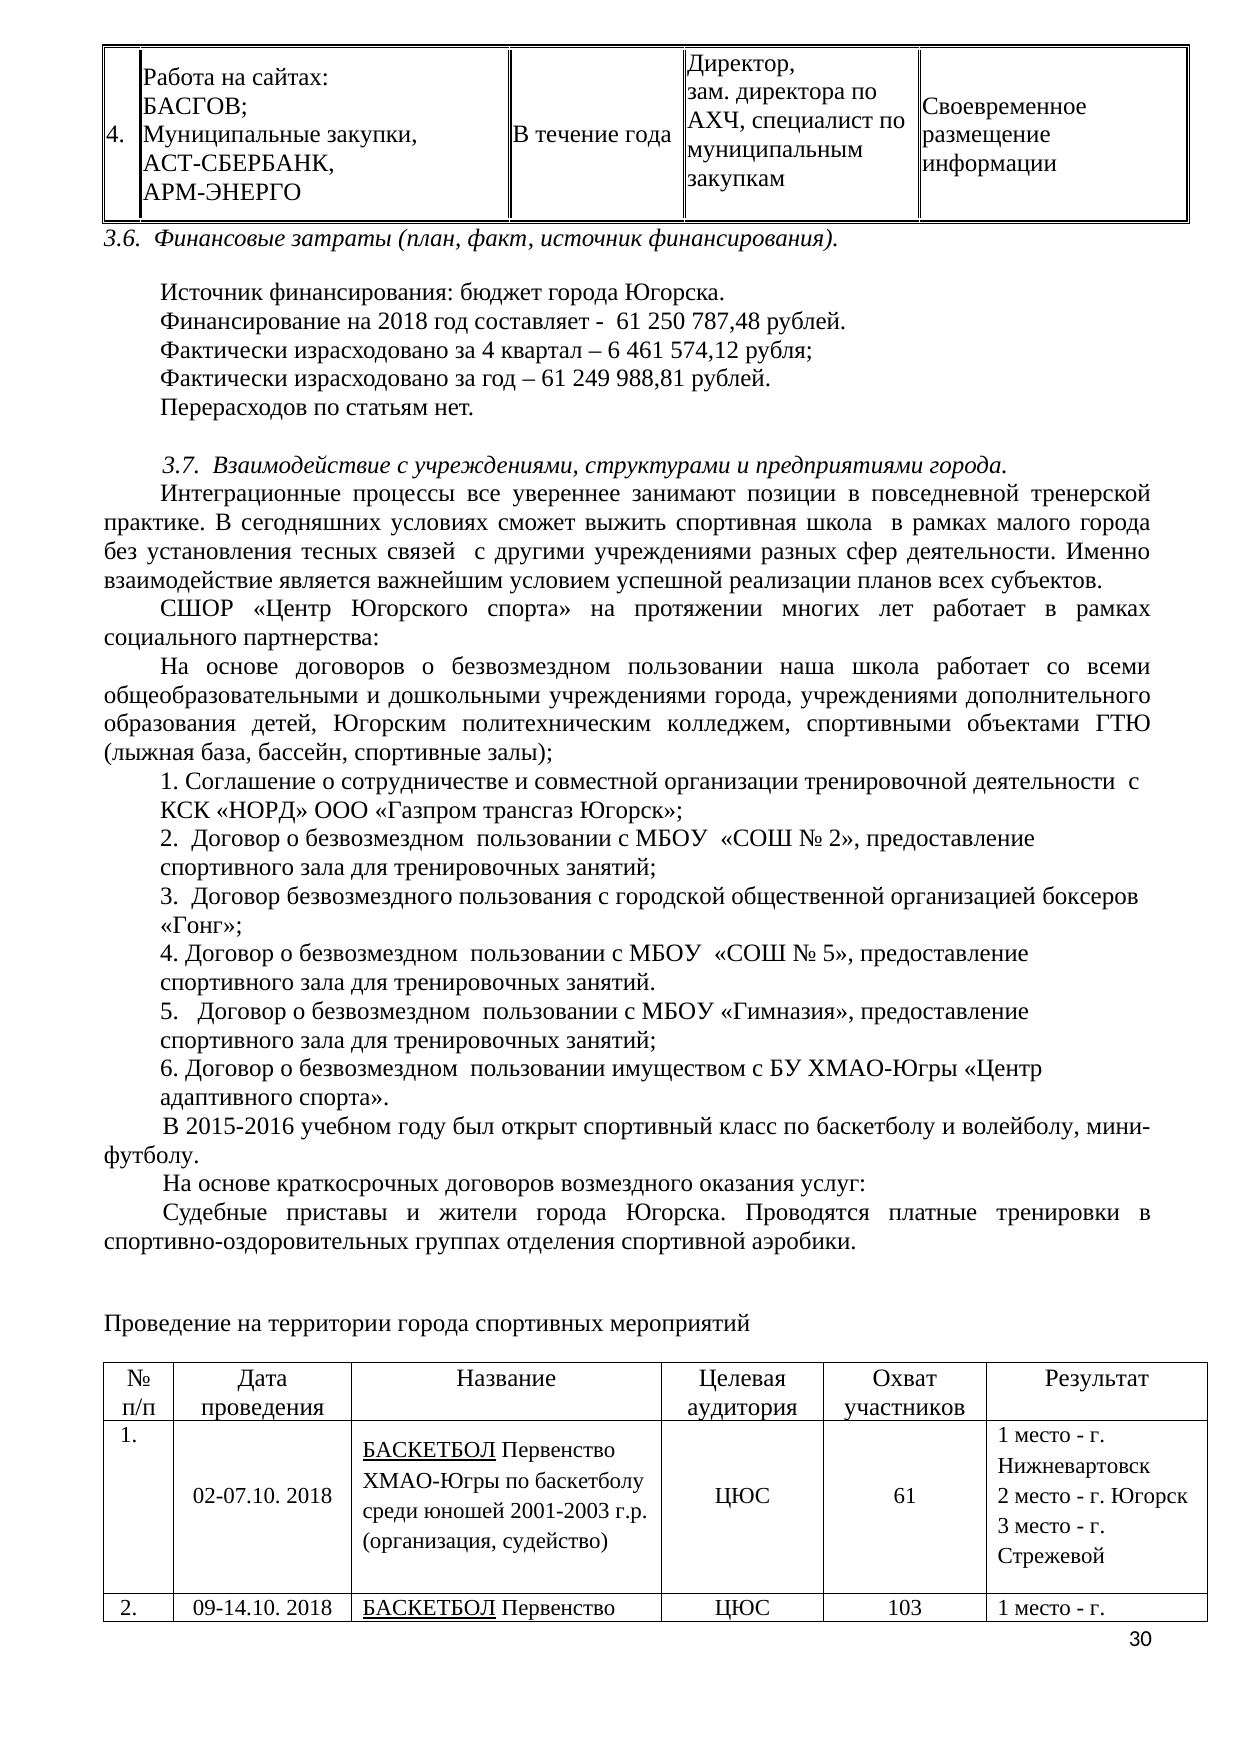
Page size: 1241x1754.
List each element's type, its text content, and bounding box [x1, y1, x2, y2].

table_cell В течение года [510, 48, 684, 220]
table_cell 02-07.10. 2018 [174, 1421, 351, 1593]
text 3.6. Финансовые затраты (план, факт, источник финансирования). [103, 224, 1152, 252]
table_cell [104, 1594, 173, 1621]
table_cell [352, 1594, 661, 1621]
text Интеграционные процессы все увереннее занимают позиции в повседневной тренерской практике. В сегодняшних условиях сможет выжить спортивная школа в рамках малого города без установления тесных связей с другими учреждениями разных сфер деятельности. Именно взаимодействие является важнейшим условием успешной реализации планов всех субъектов. [103, 478, 1152, 593]
text 6. Договор о безвозмездном пользовании имуществом с БУ ХМАО-Югры «Центр адаптивного спорта». [160, 1053, 1152, 1111]
table_cell БАСКЕТБОЛ Первенство ХМАО-Югры по баскетболу среди юношей 2001-2003 г.р. (организация, судейство) [352, 1421, 661, 1593]
table_header Результат [987, 1363, 1207, 1420]
text 3. Договор безвозмездного пользования с городской общественной организацией боксеров «Гонг»; [160, 881, 1152, 938]
text 3.7. Взаимодействие с учреждениями, структурами и предприятиями города. [103, 450, 1152, 478]
table_cell Своевременное размещение информации [920, 48, 1186, 220]
text 1. Соглашение о сотрудничестве и совместной организации тренировочной деятельности с КСК «НОРД» ООО «Газпром трансгаз Югорск»; [160, 766, 1152, 823]
table_cell 09-14.10. 2018 [174, 1594, 351, 1621]
text Источник финансирования: бюджет города Югорска. [103, 277, 1152, 306]
text 4. Договор о безвозмездном пользовании с МБОУ «СОШ № 5», предоставление спортивного зала для тренировочных занятий. [160, 938, 1152, 996]
text 5. Договор о безвозмездном пользовании с МБОУ «Гимназия», предоставление спортивного зала для тренировочных занятий; [160, 996, 1152, 1053]
table_cell 1 место - г. Нижневартовск 2 место - г. Югорск 3 место - г. Стрежевой [987, 1421, 1207, 1593]
table_header Название [352, 1363, 661, 1420]
text СШОР «Центр Югорского спорта» на протяжении многих лет работает в рамках социального партнерства: [103, 593, 1152, 651]
table_cell 61 [824, 1421, 986, 1593]
table_header Целевая аудитория [662, 1363, 823, 1420]
table_cell Работа на сайтах: БАСГОВ; Муниципальные закупки, АСТ-СБЕРБАНК, АРМ-ЭНЕРГО [140, 46, 510, 220]
table_cell Директор, зам. директора по АХЧ, специалист по муниципальным закупкам [685, 48, 919, 220]
text Финансирование на 2018 год составляет - 61 250 787,48 рублей. [103, 306, 1152, 335]
text Проведение на территории города спортивных мероприятий [103, 1308, 1152, 1337]
text Перерасходов по статьям нет. [103, 392, 1152, 421]
text Судебные приставы и жители города Югорска. Проводятся платные тренировки в спортивно-оздоровительных группах отделения спортивной аэробики. [103, 1197, 1152, 1255]
text На основе договоров о безвозмездном пользовании наша школа работает со всеми общеобразовательными и дошкольными учреждениями города, учреждениями дополнительного образования детей, Югорским политехническим колледжем, спортивными объектами ГТЮ (лыжная база, бассейн, спортивные залы); [103, 651, 1152, 766]
table_cell 103 [824, 1594, 986, 1621]
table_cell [987, 1594, 1207, 1621]
table_cell 4. [105, 48, 140, 220]
text На основе краткосрочных договоров возмездного оказания услуг: [103, 1168, 1152, 1197]
table_cell [104, 1421, 173, 1593]
text Фактически израсходовано за год – 61 249 988,81 рублей. [103, 363, 1152, 392]
table_cell ЦЮС [662, 1421, 823, 1593]
table_header № п/п [104, 1363, 173, 1420]
text Фактически израсходовано за 4 квартал – 6 461 574,12 рубля; [103, 335, 1152, 363]
text 2. Договор о безвозмездном пользовании с МБОУ «СОШ № 2», предоставление спортивного зала для тренировочных занятий; [160, 823, 1152, 881]
table_cell ЦЮС [662, 1594, 823, 1621]
table_header Дата проведения [174, 1363, 351, 1420]
text В 2015-2016 учебном году был открыт спортивный класс по баскетболу и волейболу, мини-футболу. [103, 1111, 1152, 1168]
table_header Охват участников [824, 1363, 986, 1420]
